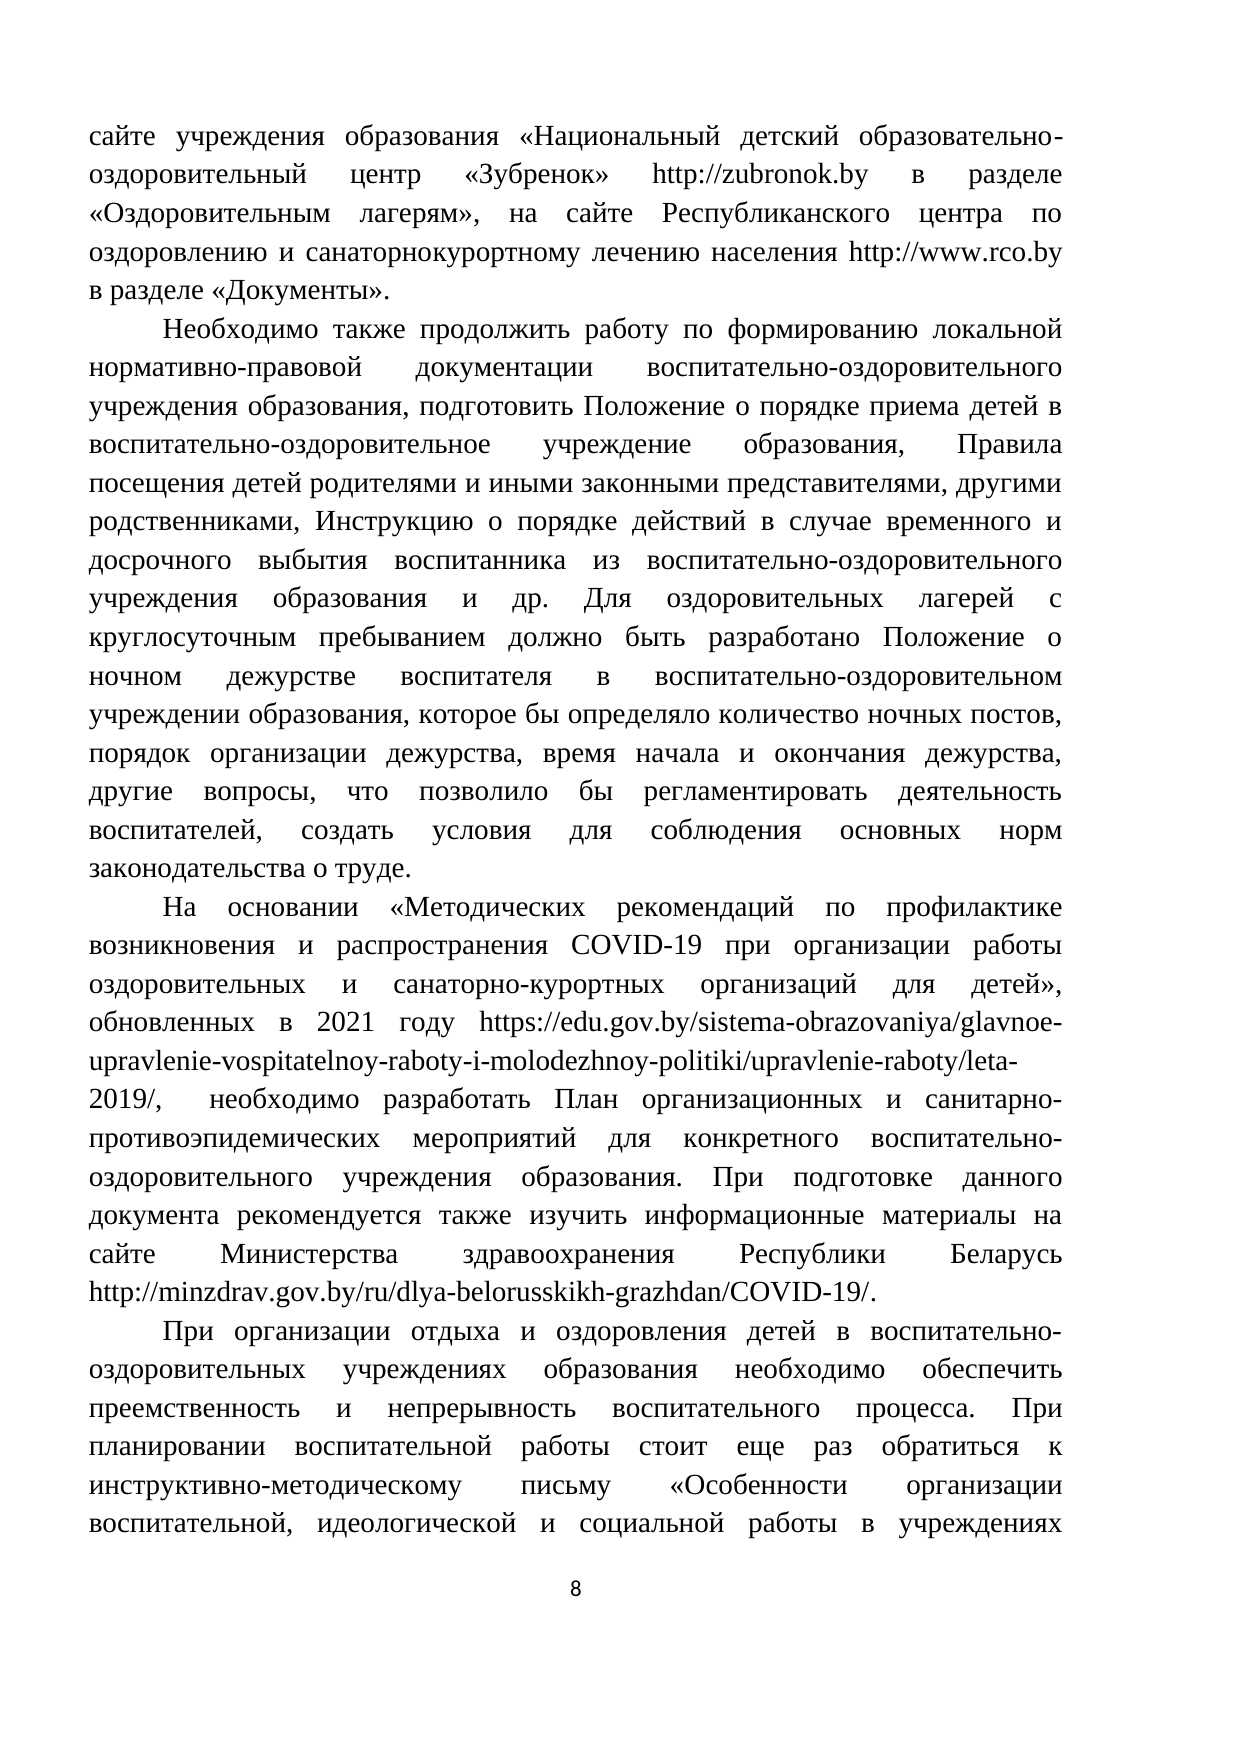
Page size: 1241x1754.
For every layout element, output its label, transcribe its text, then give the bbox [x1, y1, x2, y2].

text На основании «Методических рекомендаций по профилактике возникновения и распространения COVID-19 при организации работы оздоровительных и санаторно-курортных организаций для детей», обновленных в 2021 году https://edu.gov.by/sistema-obrazovaniya/glavnoe-upravlenie-vospitatelnoy-raboty-i-molodezhnoy-politiki/upravlenie-raboty/leta-2019/, необходимо разработать План организационных и санитарно-противоэпидемических мероприятий для конкретного воспитательно-оздоровительного учреждения образования. При подготовке данного документа рекомендуется также изучить информационные материалы на сайте Министерства здравоохранения Республики Беларусь http://minzdrav.gov.by/ru/dlya-belorusskikh-grazhdan/COVID-19/. [88, 889, 1063, 1308]
text Необходимо также продолжить работу по формированию локальной нормативно-правовой документации воспитательно-оздоровительного учреждения образования, подготовить Положение о порядке приема детей в воспитательно-оздоровительное учреждение образования, Правила посещения детей родителями и иными законными представителями, другими родственниками, Инструкцию о порядке действий в случае временного и досрочного выбытия воспитанника из воспитательно-оздоровительного учреждения образования и др. Для оздоровительных лагерей с круглосуточным пребыванием должно быть разработано Положение о ночном дежурстве воспитателя в воспитательно-оздоровительном учреждении образования, которое бы определяло количество ночных постов, порядок организации дежурства, время начала и окончания дежурства, другие вопросы, что позволило бы регламентировать деятельность воспитателей, создать условия для соблюдения основных норм законодательства о труде. [88, 311, 1063, 884]
